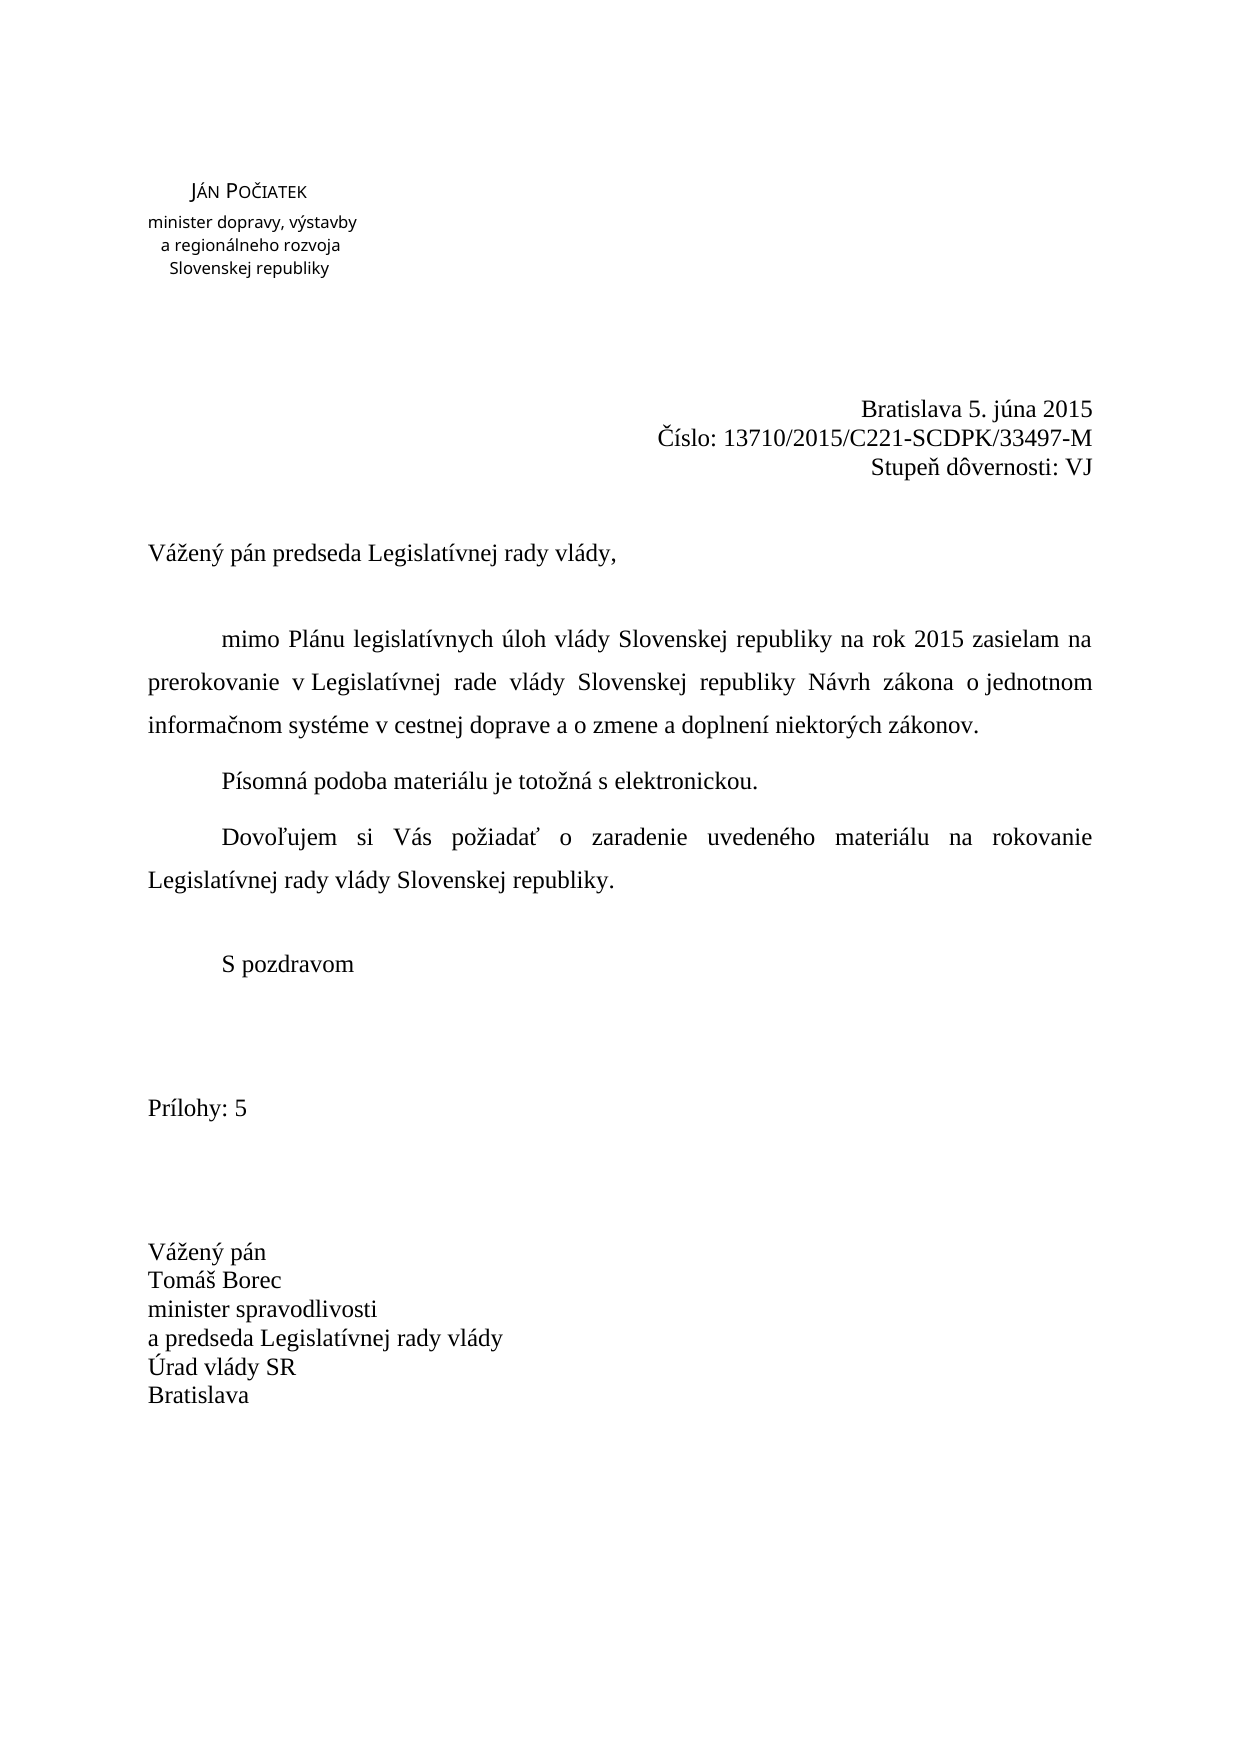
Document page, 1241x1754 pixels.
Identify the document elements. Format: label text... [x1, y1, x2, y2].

text Číslo: 13710/2015/C221-SCDPK/33497-M [148, 423, 1093, 452]
text Prílohy: 5 [148, 1093, 1093, 1122]
text Stupeň dôvernosti: VJ [148, 452, 1093, 480]
text Bratislava 5. júna 2015 [148, 394, 1093, 423]
text Úrad vlády SR [148, 1352, 1093, 1380]
text a predseda Legislatívnej rady vlády [148, 1323, 1093, 1352]
text Slovenskej republiky [148, 256, 1093, 279]
text Dovoľujem si Vás požiadať o zaradenie uvedeného materiálu na rokovanie Legislatívnej rady vlády Slovenskej republiky. [148, 822, 1093, 893]
text Písomná podoba materiálu je totožná s elektronickou. [148, 766, 1093, 795]
text Vážený pán [148, 1237, 1093, 1265]
text Tomáš Borec [148, 1265, 1093, 1294]
text minister spravodlivosti [148, 1294, 1093, 1323]
text minister dopravy, výstavby [148, 211, 1093, 234]
text mimo Plánu legislatívnych úloh vlády Slovenskej republiky na rok 2015 zasielam na prerokovanie v Legislatívnej rade vlády Slovenskej republiky Návrh zákona o jednotnom informačnom systéme v cestnej doprave a o zmene a doplnení niektorých zákonov. [148, 624, 1093, 739]
text Ján Počiatek [148, 176, 1093, 205]
text Vážený pán predseda Legislatívnej rady vlády, [148, 538, 1093, 567]
text Bratislava [148, 1380, 1093, 1409]
text a regionálneho rozvoja [148, 234, 1093, 256]
text S pozdravom [148, 949, 1093, 978]
